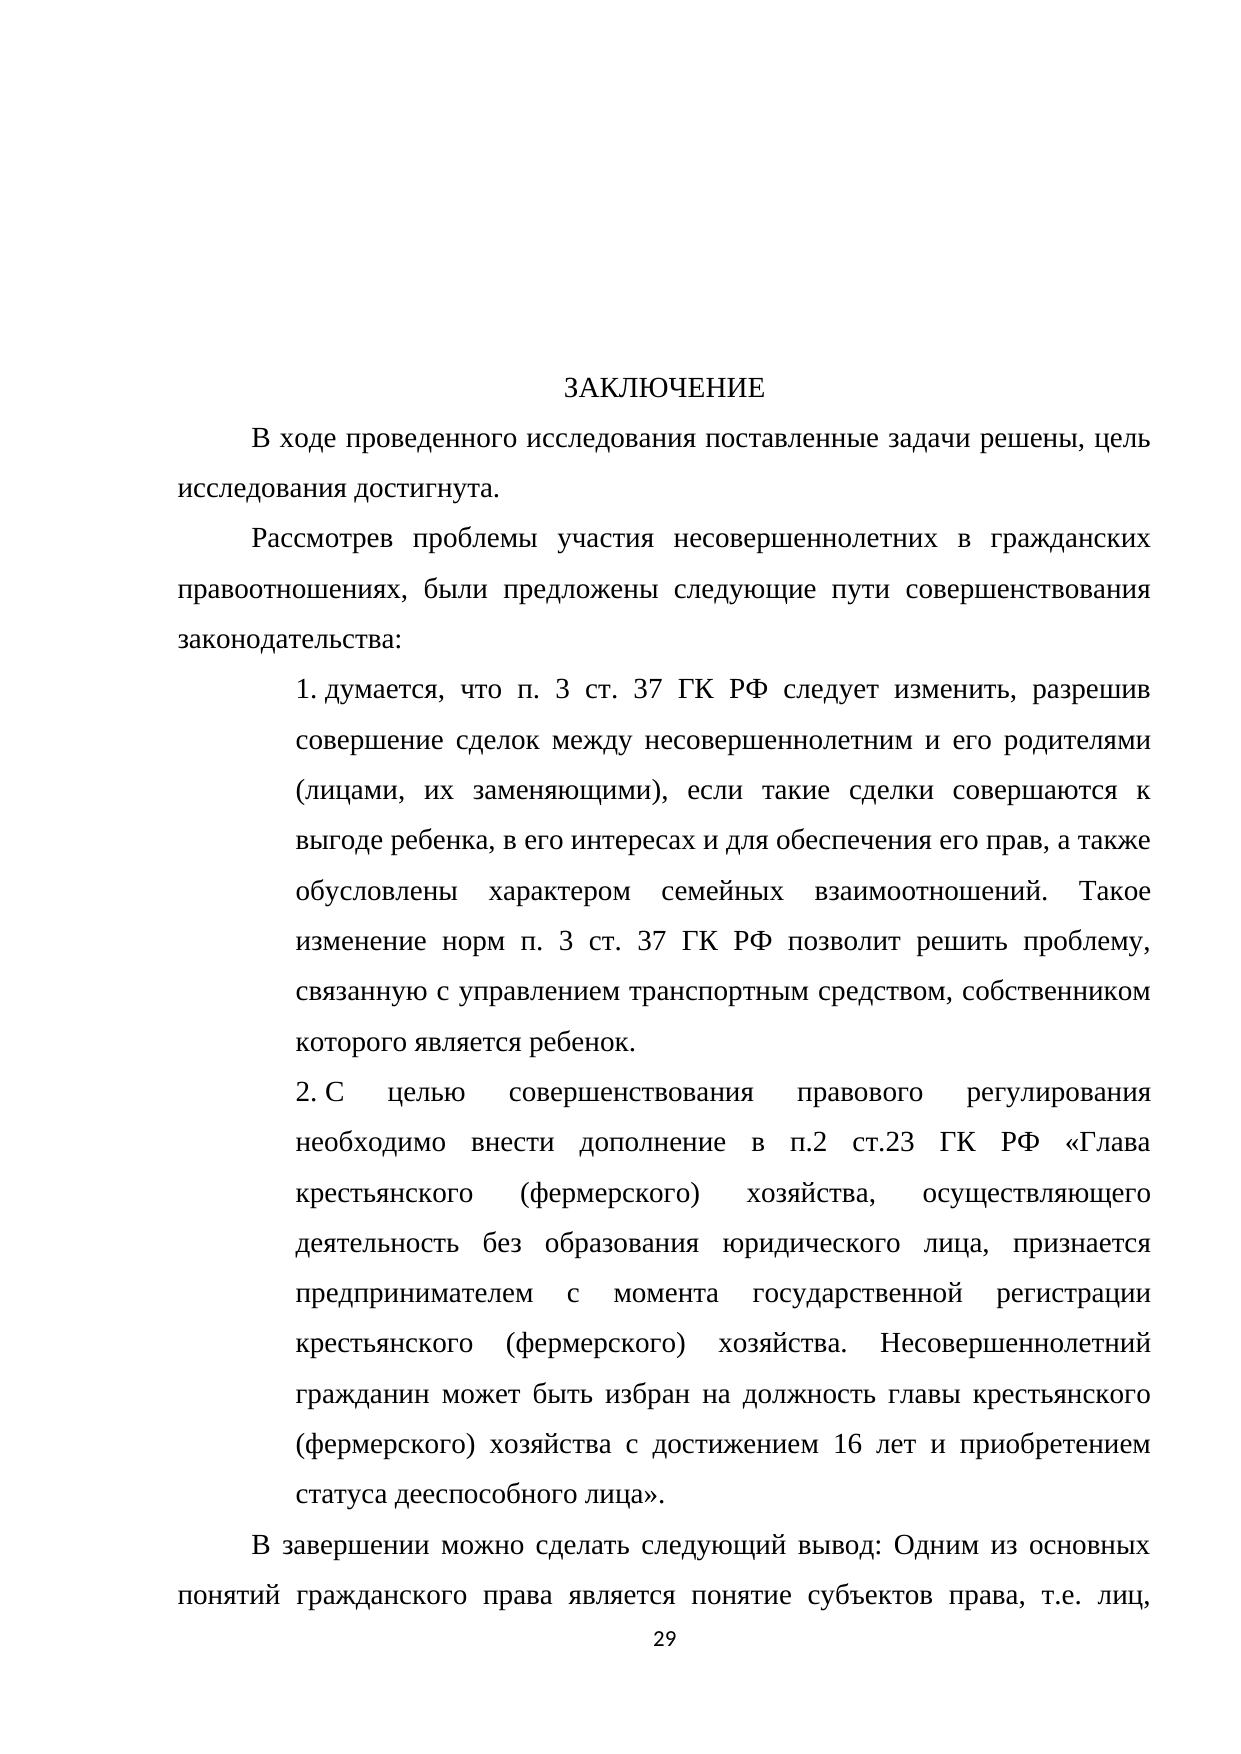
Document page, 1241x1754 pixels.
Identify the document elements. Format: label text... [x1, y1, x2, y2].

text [177, 1527, 1152, 1611]
text В ходе проведенного исследования поставленные задачи решены, цель исследования достигнута. [177, 420, 1152, 504]
list С целью совершенствования правового регулирования необходимо внести дополнение в п.2 ст.23 ГК РФ «Глава крестьянского (фермерского) хозяйства, осуществляющего деятельность без образования юридического лица, признается предпринимателем с момента государственной регистрации крестьянского (фермерского) хозяйства. Несовершеннолетний гражданин может быть избран на должность главы крестьянского (фермерского) хозяйства с достижением 16 лет и приобретением статуса дееспособного лица». [295, 1074, 1152, 1510]
text Рассмотрев проблемы участия несовершеннолетних в гражданских правоотношениях, были предложены следующие пути совершенствования законодательства: [177, 521, 1152, 655]
list думается, что п. 3 ст. 37 ГК РФ следует изменить, разрешив совершение сделок между несовершеннолетним и его родителями (лицами, их заменяющими), если такие сделки совершаются к выгоде ребенка, в его интересах и для обеспечения его прав, а также обусловлены характером семейных взаимоотношений. Такое изменение норм п. 3 ст. 37 ГК РФ позволит решить проблему, связанную с управлением транспортным средством, собственником которого является ребенок. [295, 672, 1152, 1057]
subtitle ЗАКЛЮЧЕНИЕ [177, 370, 1152, 403]
